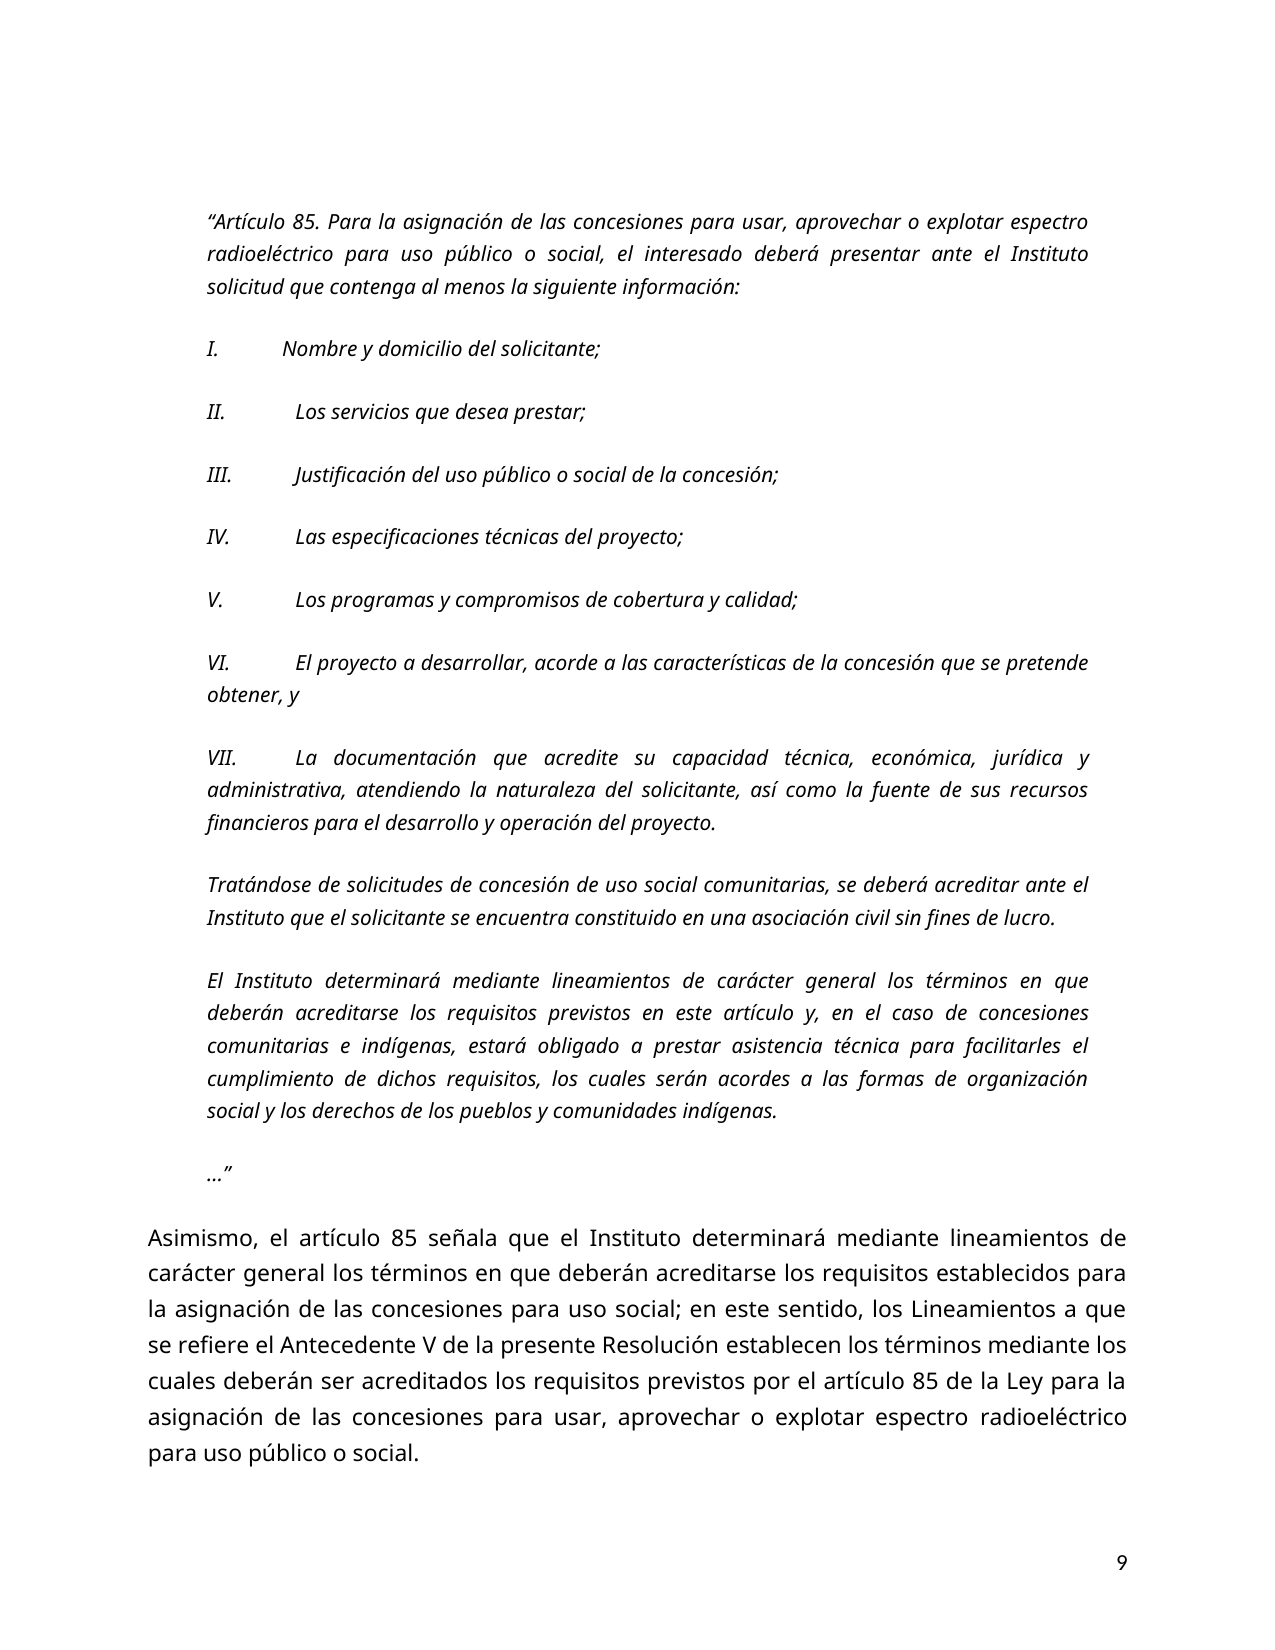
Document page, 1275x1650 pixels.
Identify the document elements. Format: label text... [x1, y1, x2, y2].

text El Instituto determinará mediante lineamientos de carácter general los términos en que deberán acreditarse los requisitos previstos en este artículo y, en el caso de concesiones comunitarias e indígenas, estará obligado a prestar asistencia técnica para facilitarles el cumplimiento de dichos requisitos, los cuales serán acordes a las formas de organización social y los derechos de los pueblos y comunidades indígenas. [207, 966, 1092, 1125]
text …” [207, 1159, 1092, 1187]
text Asimismo, el artículo 85 señala que el Instituto determinará mediante lineamientos de carácter general los términos en que deberán acreditarse los requisitos establecidos para la asignación de las concesiones para uso social; en este sentido, los Lineamientos a que se refiere el Antecedente V de la presente Resolución establecen los términos mediante los cuales deberán ser acreditados los requisitos previstos por el artículo 85 de la Ley para la asignación de las concesiones para usar, aprovechar o explotar espectro radioeléctrico para uso público o social. [148, 1221, 1127, 1365]
text “Artículo 85. Para la asignación de las concesiones para usar, aprovechar o explotar espectro radioeléctrico para uso público o social, el interesado deberá presentar ante el Instituto solicitud que contenga al menos la siguiente información: [207, 207, 1092, 300]
text III. Justificación del uso público o social de la concesión; [207, 460, 1092, 488]
text VI. El proyecto a desarrollar, acorde a las características de la concesión que se pretende obtener, y [207, 648, 1092, 709]
text V. Los programas y compromisos de cobertura y calidad; [207, 585, 1092, 613]
text Tratándose de solicitudes de concesión de uso social comunitarias, se deberá acreditar ante el Instituto que el solicitante se encuentra constituido en una asociación civil sin fines de lucro. [207, 871, 1092, 932]
text IV. Las especificaciones técnicas del proyecto; [207, 522, 1092, 551]
text II. Los servicios que desea prestar; [207, 397, 1092, 426]
text Asimismo, el artículo 85 señala que el Instituto determinará mediante lineamientos de carácter general los términos en que deberán acreditarse los requisitos establecidos para la asignación de las concesiones para uso social; en este sentido, los Lineamientos a que se refiere el Antecedente V de la presente Resolución establecen los términos mediante los cuales deberán ser acreditados los requisitos previstos por el artículo 85 de la Ley para la asignación de las concesiones para usar, aprovechar o explotar espectro radioeléctrico para uso público o social. [148, 1396, 1127, 1468]
text VII. La documentación que acredite su capacidad técnica, económica, jurídica y administrativa, atendiendo la naturaleza del solicitante, así como la fuente de sus recursos financieros para el desarrollo y operación del proyecto. [207, 743, 1092, 836]
list Nombre y domicilio del solicitante; [207, 334, 1092, 363]
